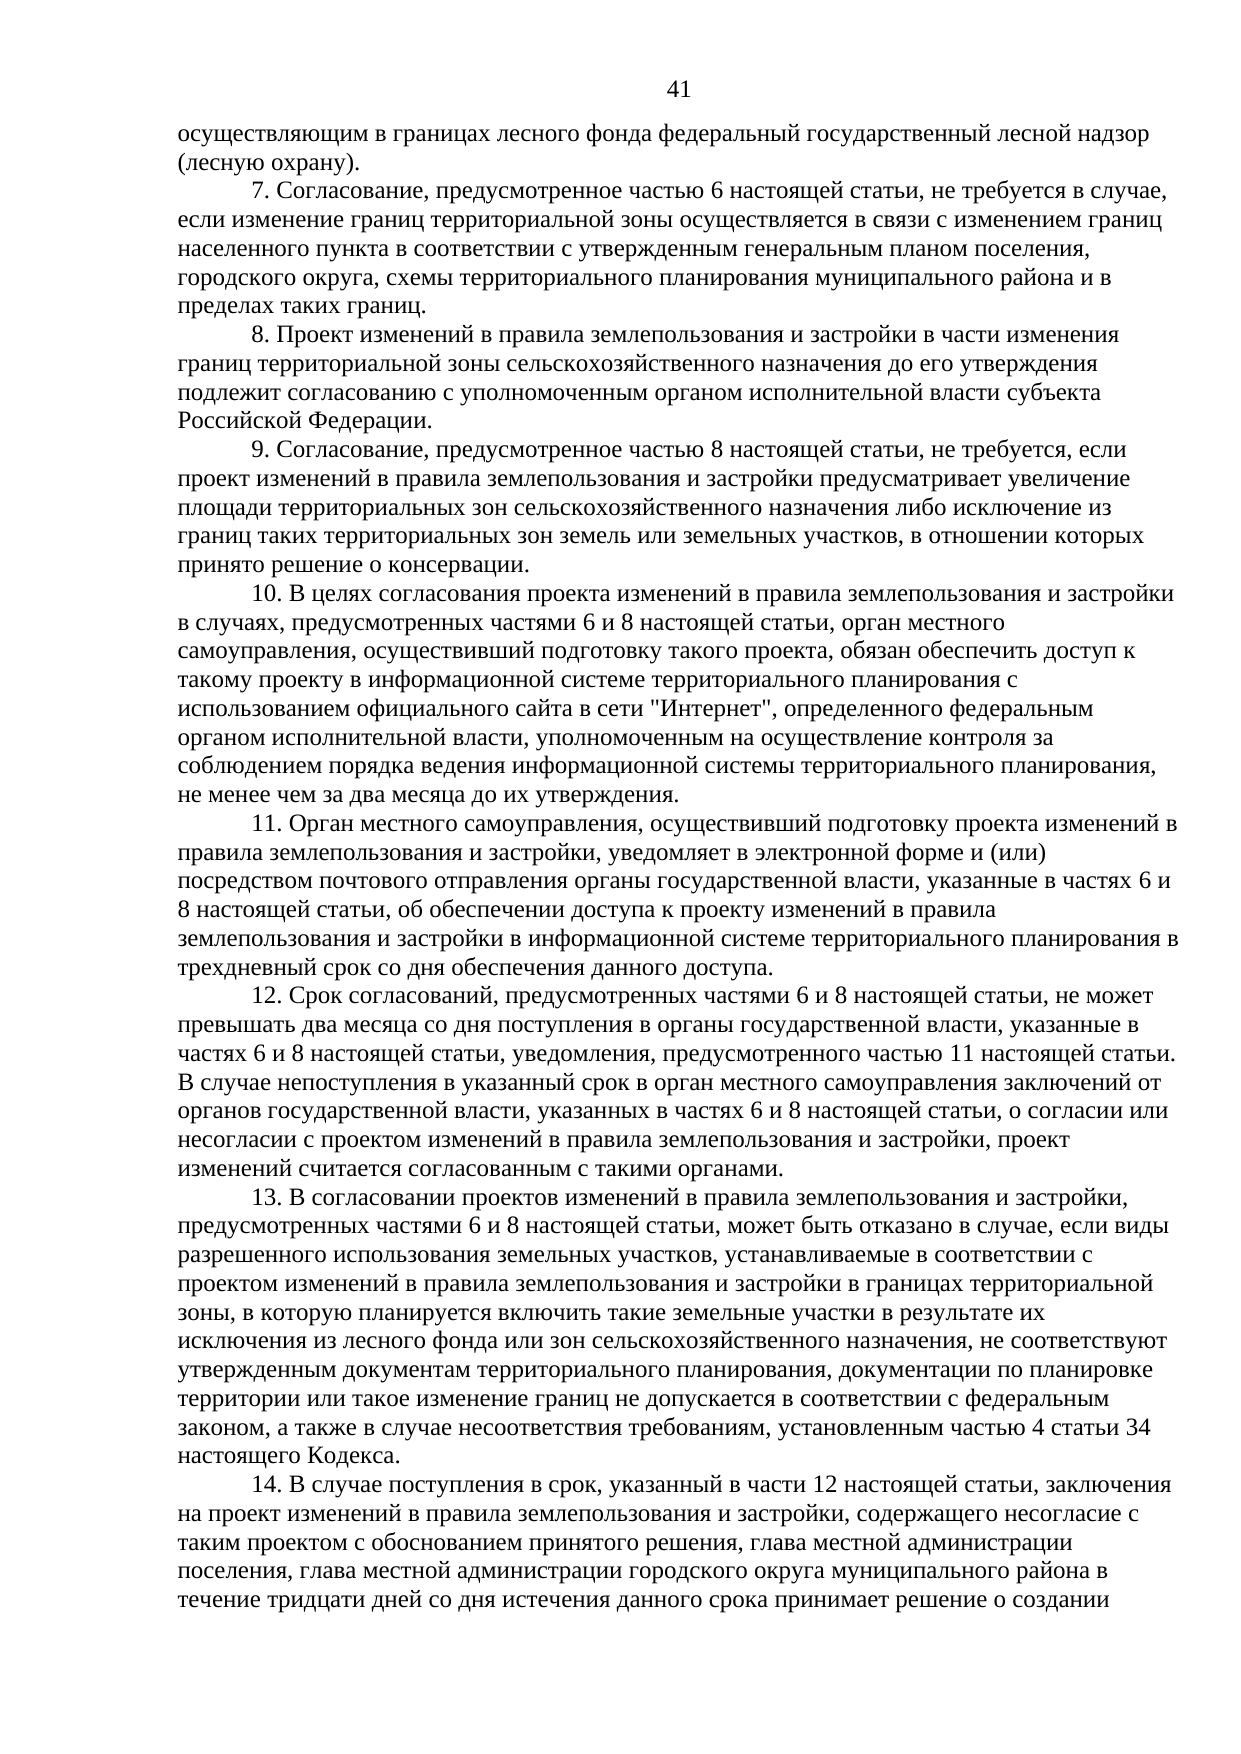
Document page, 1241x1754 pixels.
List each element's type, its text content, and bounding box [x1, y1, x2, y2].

text 13. В согласовании проектов изменений в правила землепользования и застройки, предусмотренных частями 6 и 8 настоящей статьи, может быть отказано в случае, если виды разрешенного использования земельных участков, устанавливаемые в соответствии с проектом изменений в правила землепользования и застройки в границах территориальной зоны, в которую планируется включить такие земельные участки в результате их исключения из лесного фонда или зон сельскохозяйственного назначения, не соответствуют утвержденным документам территориального планирования, документации по планировке территории или такое изменение границ не допускается в соответствии с федеральным законом, а также в случае несоответствия требованиям, установленным частью 4 статьи 34 настоящего Кодекса. [177, 1182, 1181, 1469]
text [177, 118, 1181, 176]
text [177, 1469, 1181, 1613]
text 8. Проект изменений в правила землепользования и застройки в части изменения границ территориальной зоны сельскохозяйственного назначения до его утверждения подлежит согласованию с уполномоченным органом исполнительной власти субъекта Российской Федерации. [177, 319, 1181, 434]
text 9. Согласование, предусмотренное частью 8 настоящей статьи, не требуется, если проект изменений в правила землепользования и застройки предусматривает увеличение площади территориальных зон сельскохозяйственного назначения либо исключение из границ таких территориальных зон земель или земельных участков, в отношении которых принято решение о консервации. [177, 434, 1181, 578]
text 11. Орган местного самоуправления, осуществивший подготовку проекта изменений в правила землепользования и застройки, уведомляет в электронной форме и (или) посредством почтового отправления органы государственной власти, указанные в частях 6 и 8 настоящей статьи, об обеспечении доступа к проекту изменений в правила землепользования и застройки в информационной системе территориального планирования в трехдневный срок со дня обеспечения данного доступа. [177, 808, 1181, 981]
text 12. Срок согласований, предусмотренных частями 6 и 8 настоящей статьи, не может превышать два месяца со дня поступления в органы государственной власти, указанные в частях 6 и 8 настоящей статьи, уведомления, предусмотренного частью 11 настоящей статьи. В случае непоступления в указанный срок в орган местного самоуправления заключений от органов государственной власти, указанных в частях 6 и 8 настоящей статьи, о согласии или несогласии с проектом изменений в правила землепользования и застройки, проект изменений считается согласованным с такими органами. [177, 981, 1181, 1182]
text 7. Согласование, предусмотренное частью 6 настоящей статьи, не требуется в случае, если изменение границ территориальной зоны осуществляется в связи с изменением границ населенного пункта в соответствии с утвержденным генеральным планом поселения, городского округа, схемы территориального планирования муниципального района и в пределах таких границ. [177, 176, 1181, 319]
text 10. В целях согласования проекта изменений в правила землепользования и застройки в случаях, предусмотренных частями 6 и 8 настоящей статьи, орган местного самоуправления, осуществивший подготовку такого проекта, обязан обеспечить доступ к такому проекту в информационной системе территориального планирования с использованием официального сайта в сети "Интернет", определенного федеральным органом исполнительной власти, уполномоченным на осуществление контроля за соблюдением порядка ведения информационной системы территориального планирования, не менее чем за два месяца до их утверждения. [177, 578, 1181, 808]
